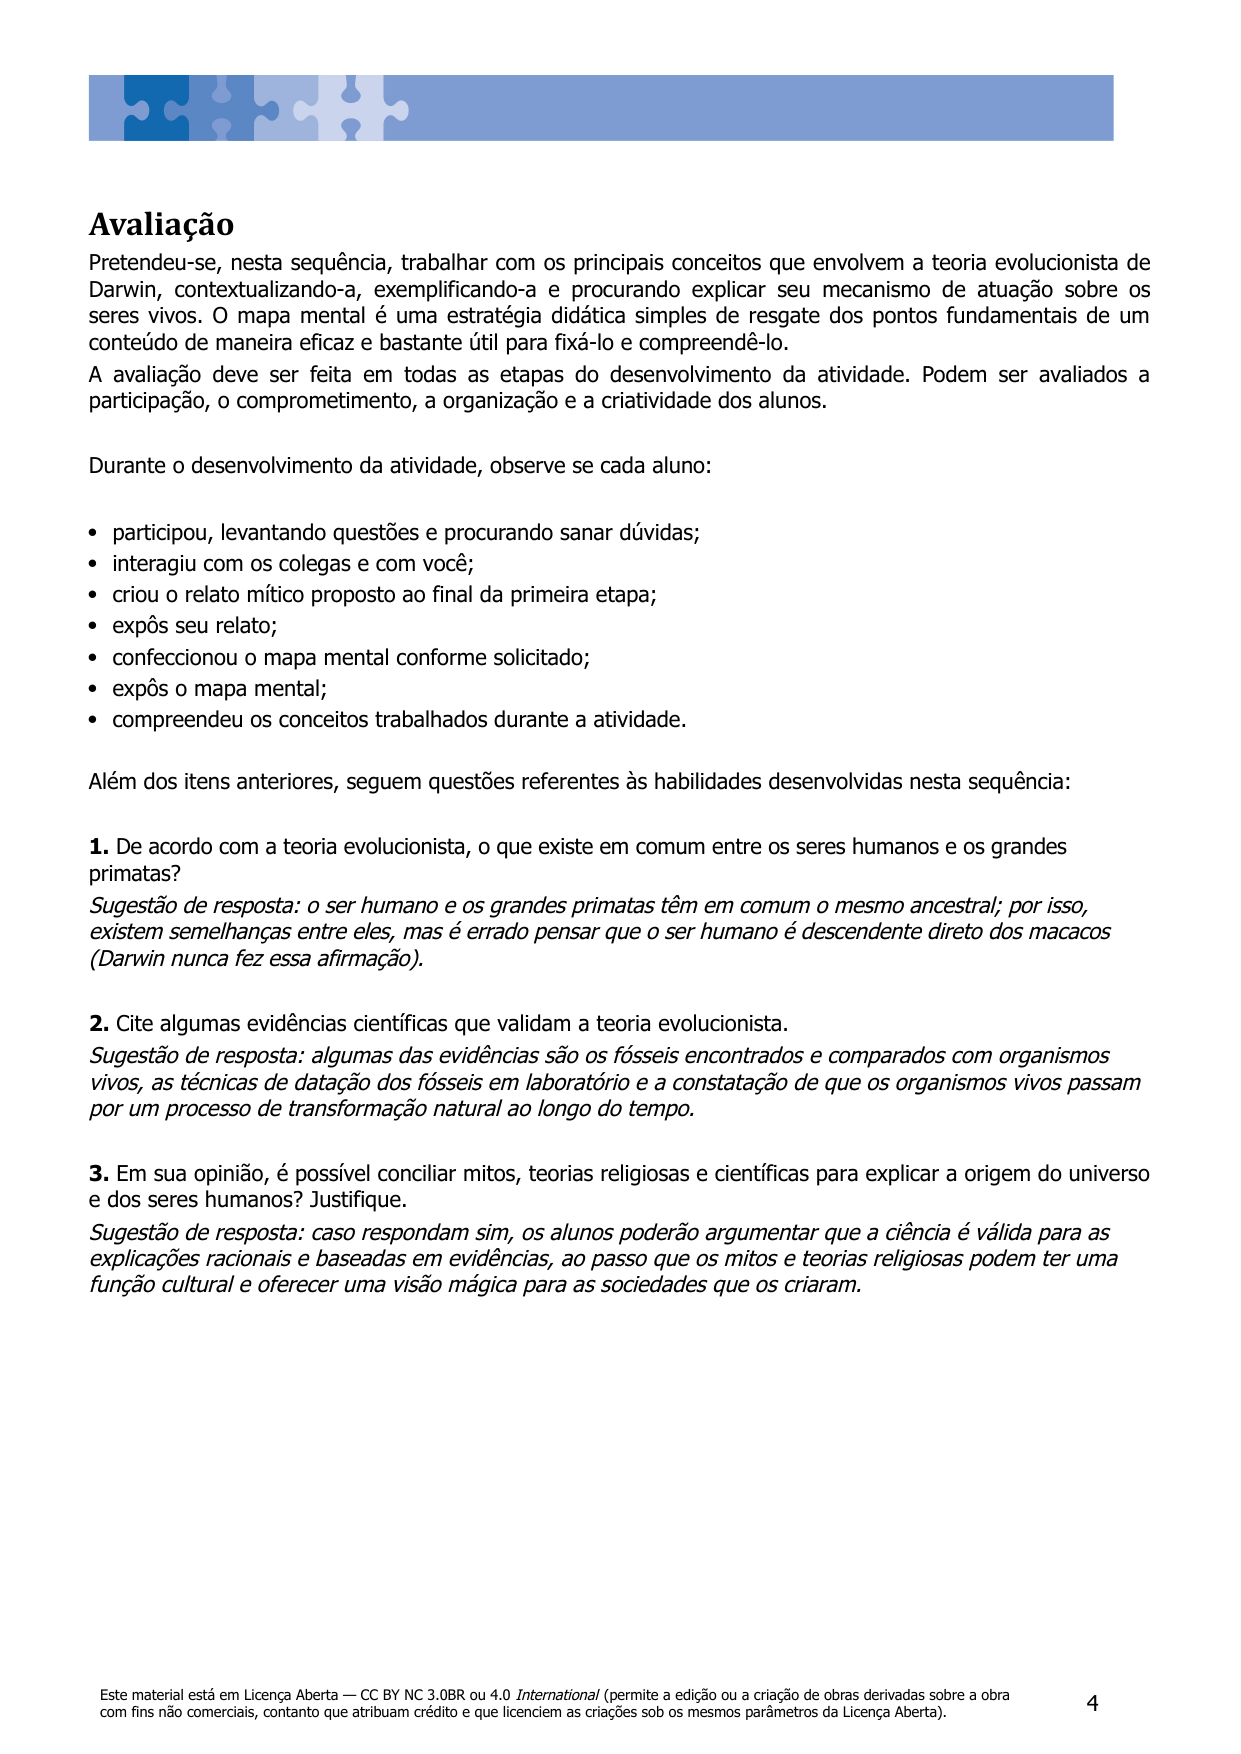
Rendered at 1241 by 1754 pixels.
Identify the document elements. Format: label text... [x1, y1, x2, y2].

text Durante o desenvolvimento da atividade, observe se cada aluno: [89, 452, 1152, 478]
text 1. De acordo com a teoria evolucionista, o que existe em comum entre os seres humanos e os grandes primatas? [89, 833, 1152, 886]
text 3. Em sua opinião, é possível conciliar mitos, teorias religiosas e científicas para explicar a origem do universo e dos seres humanos? Justifique. [89, 1159, 1152, 1212]
text expôs o mapa mental; [89, 673, 1152, 702]
text compreendeu os conceitos trabalhados durante a atividade. [89, 704, 1152, 733]
text Sugestão de resposta: caso respondam sim, os alunos poderão argumentar que a ciência é válida para as explicações racionais e baseadas em evidências, ao passo que os mitos e teorias religiosas podem ter uma função cultural e oferecer uma visão mágica para as sociedades que os criaram. [89, 1218, 1152, 1297]
text Avaliação [89, 204, 1152, 243]
text expôs seu relato; [89, 610, 1152, 639]
text Sugestão de resposta: algumas das evidências são os fósseis encontrados e comparados com organismos vivos, as técnicas de datação dos fósseis em laboratório e a constatação de que os organismos vivos passam por um processo de transformação natural ao longo do tempo. [89, 1042, 1152, 1121]
text Pretendeu-se, nesta sequência, trabalhar com os principais conceitos que envolvem a teoria evolucionista de Darwin, contextualizando-a, exemplificando-a e procurando explicar seu mecanismo de atuação sobre os seres vivos. O mapa mental é uma estratégia didática simples de resgate dos pontos fundamentais de um conteúdo de maneira eficaz e bastante útil para fixá-lo e compreendê-lo. [89, 249, 1152, 355]
text 2. Cite algumas evidências científicas que validam a teoria evolucionista. [89, 1009, 1152, 1036]
text interagiu com os colegas e com você; [89, 548, 1152, 577]
text criou o relato mítico proposto ao final da primeira etapa; [89, 579, 1152, 608]
text A avaliação deve ser feita em todas as etapas do desenvolvimento da atividade. Podem ser avaliados a participação, o comprometimento, a organização e a criatividade dos alunos. [89, 361, 1152, 413]
text participou, levantando questões e procurando sanar dúvidas; [89, 517, 1152, 546]
text confeccionou o mapa mental conforme solicitado; [89, 642, 1152, 671]
text Além dos itens anteriores, seguem questões referentes às habilidades desenvolvidas nesta sequência: [89, 768, 1152, 794]
picture [88, 75, 1114, 153]
text Sugestão de resposta: o ser humano e os grandes primatas têm em comum o mesmo ancestral; por isso, existem semelhanças entre eles, mas é errado pensar que o ser humano é descendente direto dos macacos (Darwin nunca fez essa afirmação). [89, 891, 1152, 971]
